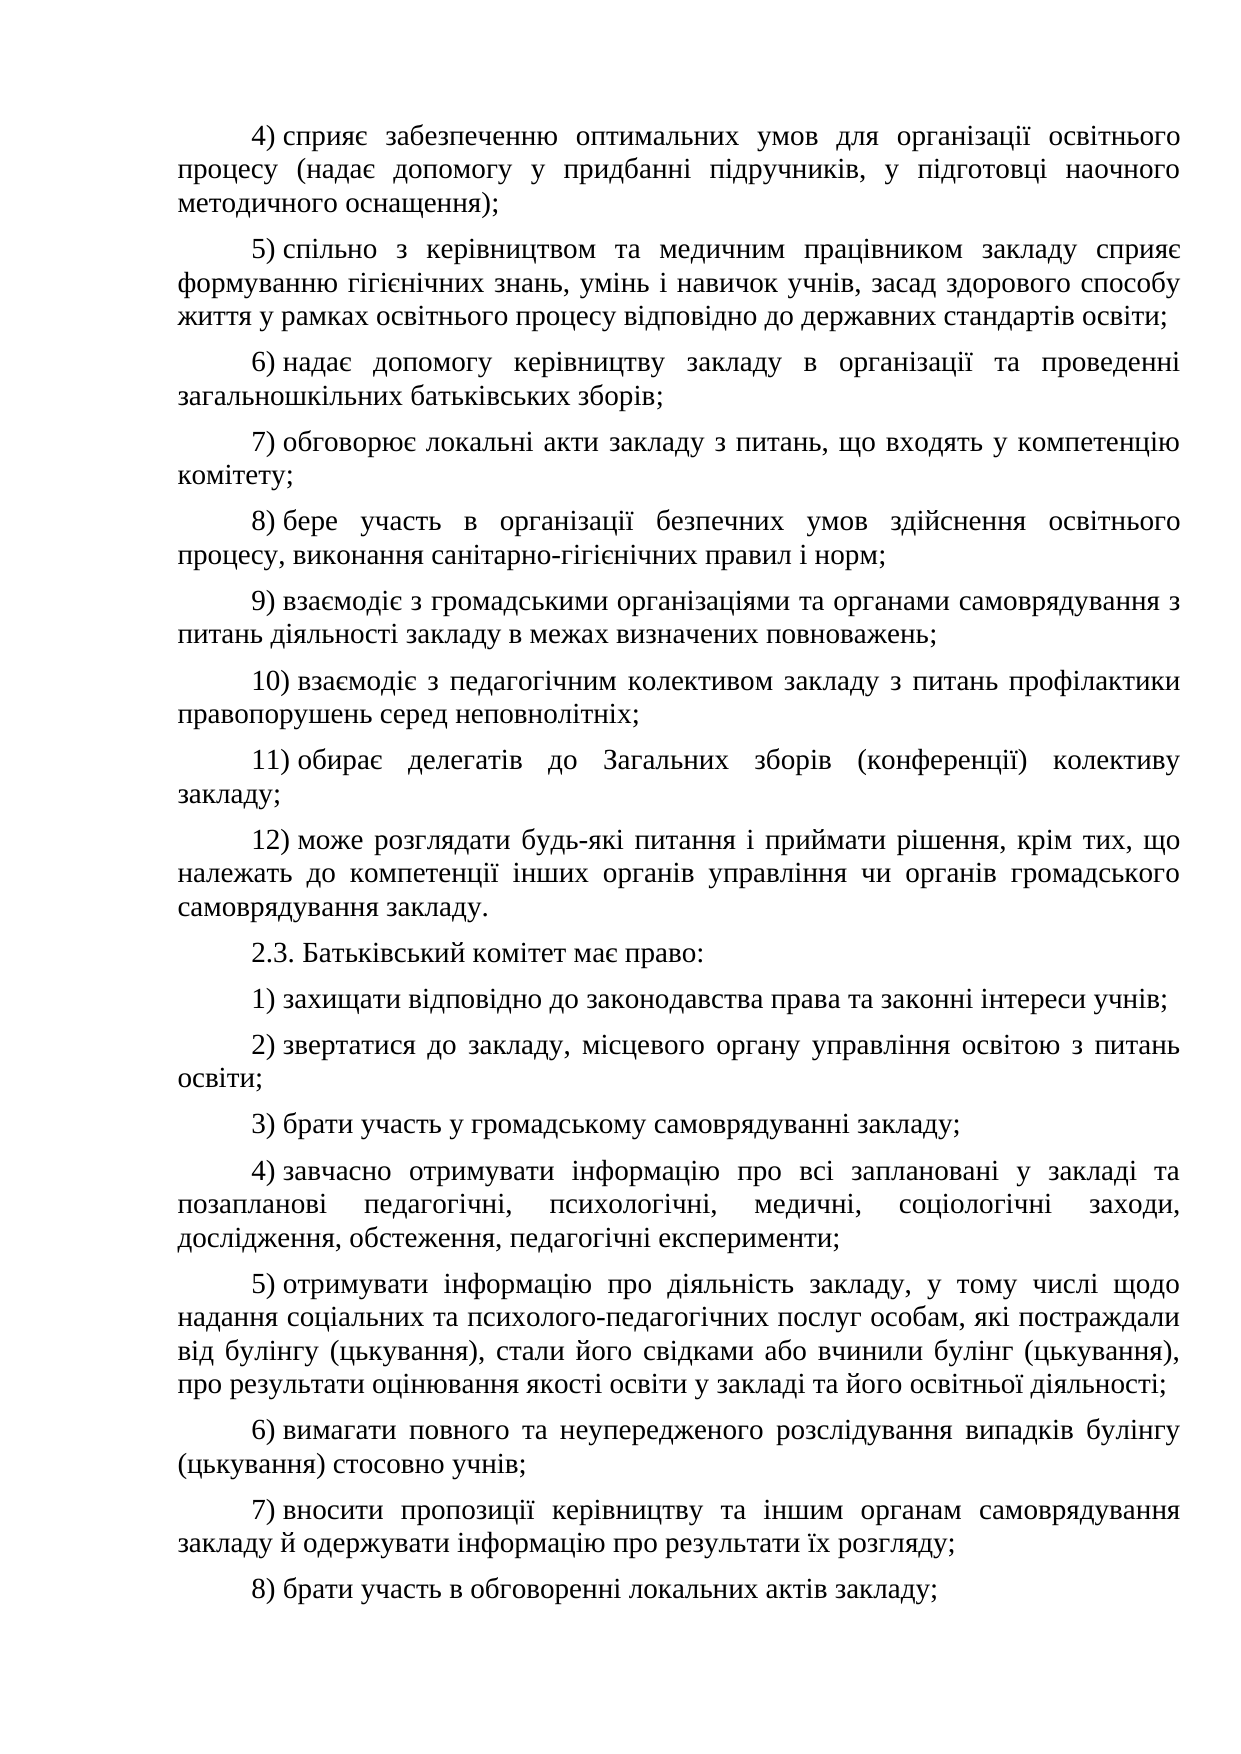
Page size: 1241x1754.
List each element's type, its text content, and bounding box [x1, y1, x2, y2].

text 8) брати участь в обговоренні локальних актів закладу; [177, 1572, 1181, 1605]
text 7) вносити пропозиції керівництву та іншим органам самоврядування закладу й одержувати інформацію про результати їх розгляду; [177, 1492, 1181, 1559]
text 6) вимагати повного та неупередженого розслідування випадків булінгу (цькування) стосовно учнів; [177, 1412, 1181, 1479]
text 4) сприяє забезпеченню оптимальних умов для організації освітнього процесу (надає допомогу у придбанні підручників, у підготовці наочного методичного оснащення); [177, 118, 1181, 219]
text 9) взаємодіє з громадськими організаціями та органами самоврядування з питань діяльності закладу в межах визначених повноважень; [177, 583, 1181, 650]
text 2) звертатися до закладу, місцевого органу управління освітою з питань освіти; [177, 1027, 1181, 1094]
text 2.3. Батьківський комітет має право: [177, 935, 1181, 968]
text 8) бере участь в організації безпечних умов здійснення освітнього процесу, виконання санітарно-гігієнічних правил і норм; [177, 503, 1181, 571]
text 3) брати участь у громадському самоврядуванні закладу; [177, 1107, 1181, 1140]
text 1) захищати відповідно до законодавства права та законні інтереси учнів; [177, 981, 1181, 1014]
text 7) обговорює локальні акти закладу з питань, що входять у компетенцію комітету; [177, 424, 1181, 491]
text 10) взаємодіє з педагогічним колективом закладу з питань профілактики правопорушень серед неповнолітніх; [177, 663, 1181, 730]
text 5) спільно з керівництвом та медичним працівником закладу сприяє формуванню гігієнічних знань, умінь і навичок учнів, засад здорового способу життя у рамках освітнього процесу відповідно до державних стандартів освіти; [177, 231, 1181, 332]
text 6) надає допомогу керівництву закладу в організації та проведенні загальношкільних батьківських зборів; [177, 344, 1181, 411]
text 4) завчасно отримувати інформацію про всі заплановані у закладі та позапланові педагогічні, психологічні, медичні, соціологічні заходи, дослідження, обстеження, педагогічні експерименти; [177, 1153, 1181, 1253]
text 12) може розглядати будь-які питання і приймати рішення, крім тих, що належать до компетенції інших органів управління чи органів громадського самоврядування закладу. [177, 822, 1181, 922]
text 5) отримувати інформацію про діяльність закладу, у тому числі щодо надання соціальних та психолого-педагогічних послуг особам, які постраждали від булінгу (цькування), стали його свідками або вчинили булінг (цькування), про результати оцінювання якості освіти у закладі та його освітньої діяльності; [177, 1266, 1181, 1400]
text 11) обирає делегатів до Загальних зборів (конференції) колективу закладу; [177, 742, 1181, 809]
